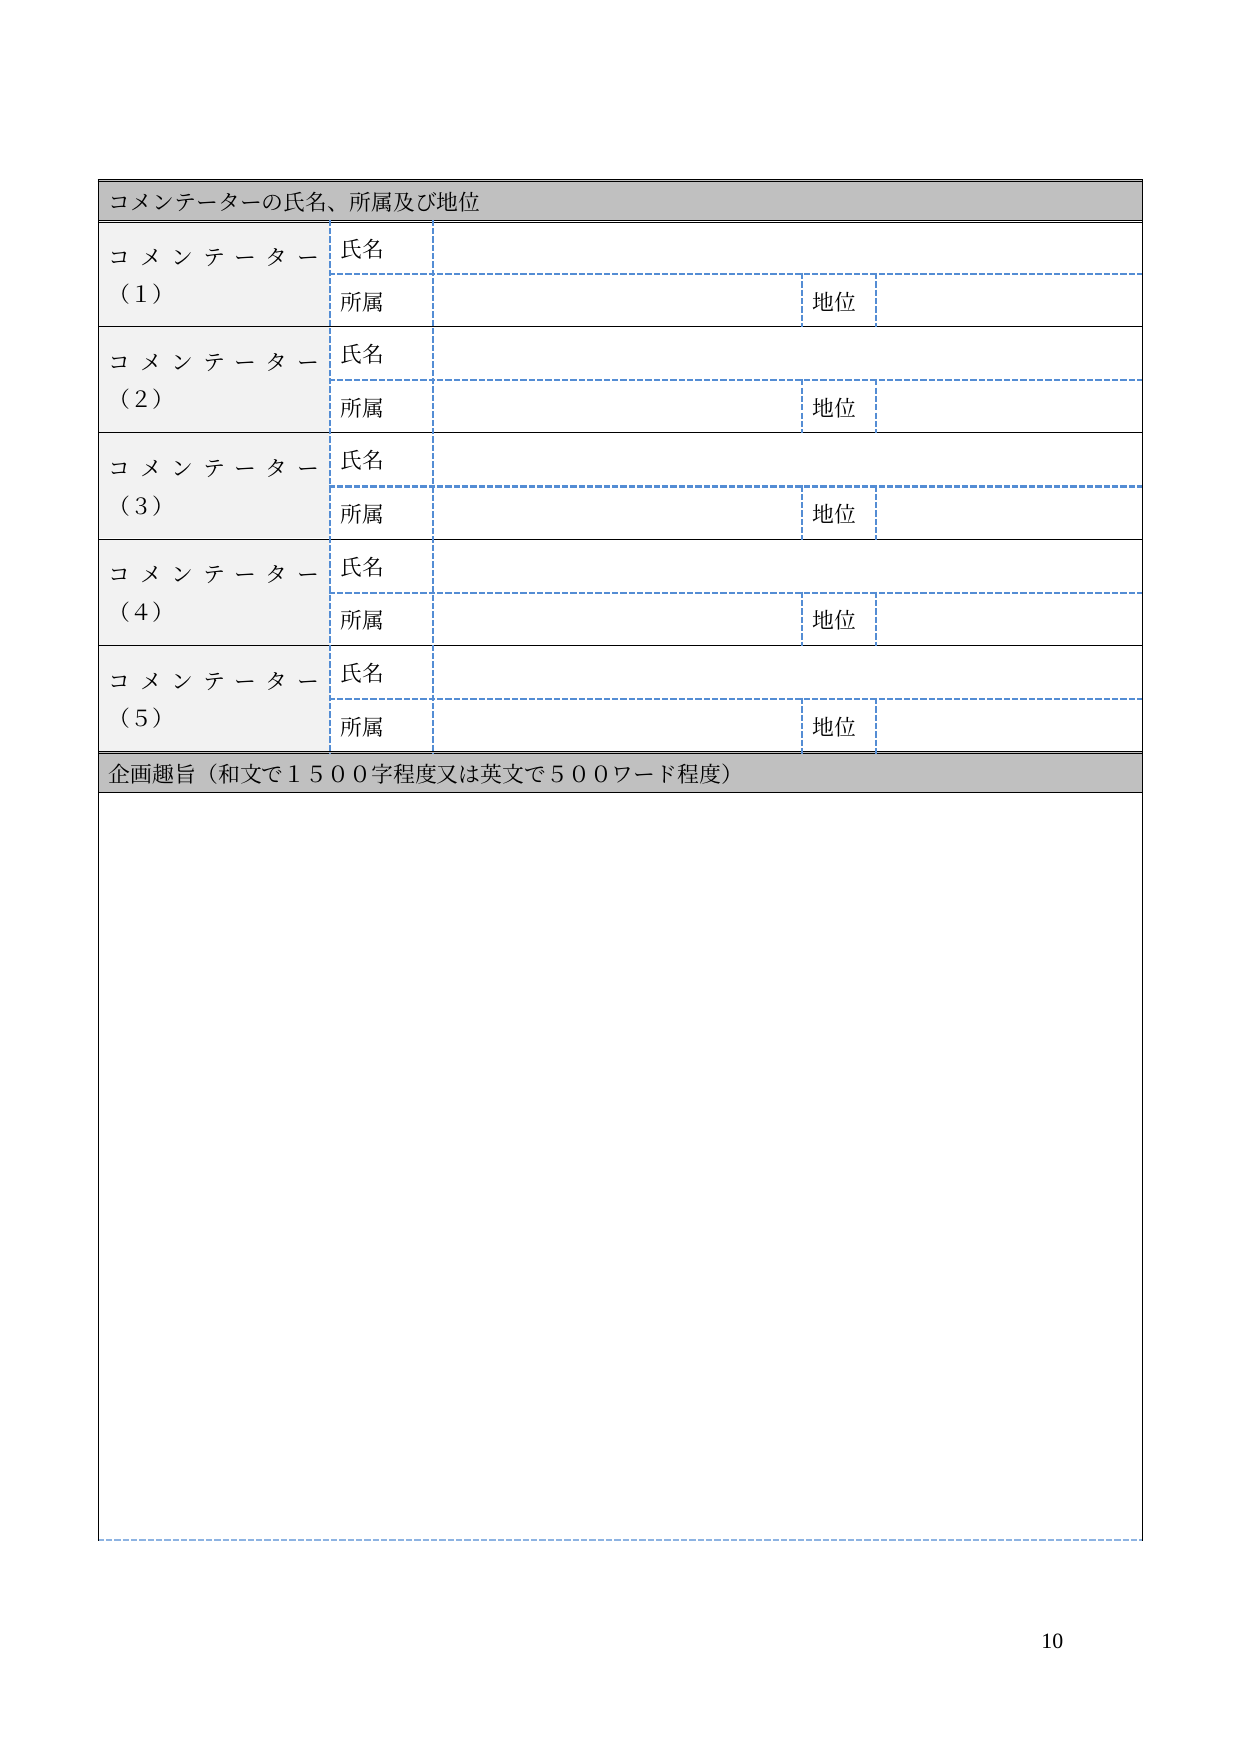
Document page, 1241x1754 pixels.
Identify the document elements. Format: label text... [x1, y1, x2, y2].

table_cell 氏名 [330, 646, 433, 698]
table_cell [876, 698, 1142, 751]
table_cell 所属 [330, 273, 433, 326]
table_cell [876, 485, 1142, 538]
table_cell 所属 [330, 698, 433, 751]
table_cell [876, 592, 1142, 645]
table_cell 地位 [802, 273, 876, 326]
table_cell [433, 433, 1142, 485]
table_cell [433, 327, 1142, 379]
table_header コメンテーターの氏名、所属及び地位 [99, 182, 1142, 220]
table_cell 企画趣旨（和文で１５００字程度又は英文で５００ワード程度） [99, 754, 1142, 792]
table_cell [433, 485, 802, 538]
table_cell 氏名 [330, 327, 433, 379]
table_cell 地位 [802, 485, 876, 538]
table_cell [433, 646, 1142, 698]
table_cell 地位 [802, 379, 876, 432]
table_cell 地位 [802, 698, 876, 751]
table_cell [433, 540, 1142, 592]
table_cell 地位 [802, 592, 876, 645]
table_cell [433, 379, 802, 432]
table_cell 所属 [330, 592, 433, 645]
table_cell コメンテーター（４） [99, 540, 330, 645]
table_cell [433, 223, 1142, 273]
table_cell [433, 698, 802, 751]
table_cell 所属 [330, 485, 433, 538]
table_cell [876, 379, 1142, 432]
table_cell コメンテーター（５） [99, 646, 330, 751]
table_cell コメンテーター（１） [99, 223, 330, 326]
table_cell コメンテーター（２） [99, 327, 330, 432]
table_cell [876, 273, 1142, 326]
table_cell 氏名 [330, 433, 433, 485]
table_cell [99, 793, 1142, 1539]
table_cell 氏名 [330, 540, 433, 592]
table_cell [433, 592, 802, 645]
table_cell 所属 [330, 379, 433, 432]
table_cell 氏名 [330, 223, 433, 273]
table_cell コメンテーター（３） [99, 433, 330, 538]
table_cell [433, 273, 802, 326]
